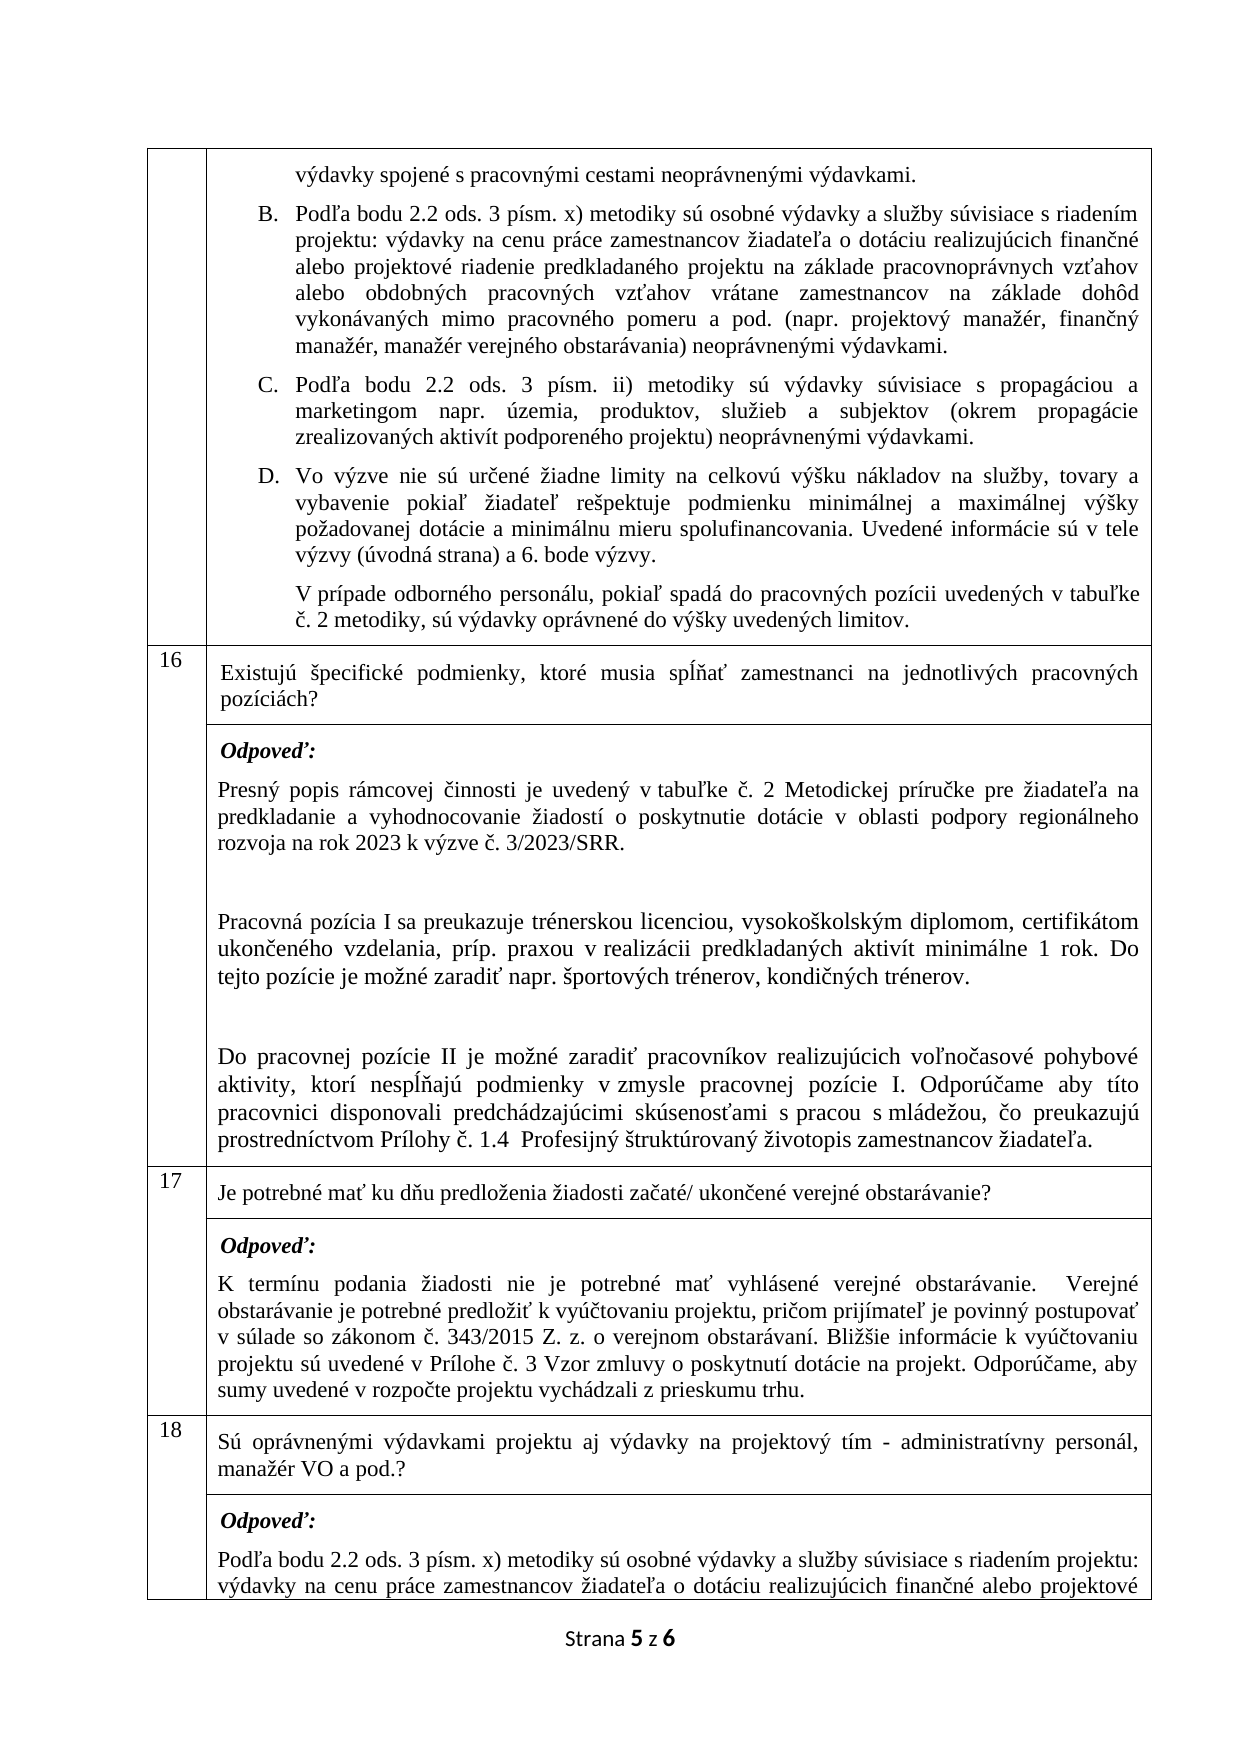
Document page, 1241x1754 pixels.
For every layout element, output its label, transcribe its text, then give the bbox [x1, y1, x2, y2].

table_cell 17 [148, 1167, 206, 1415]
table_cell Odpoveď: Presný popis rámcovej činnosti je uvedený v tabuľke č. 2 Metodickej príručke pre žiadateľa na predkladanie a vyhodnocovanie žiadostí o poskytnutie dotácie v oblasti podpory regionálneho rozvoja na rok 2023 k výzve č. 3/2023/SRR. Pracovná pozícia I sa preukazuje trénerskou licenciou, vysokoškolským diplomom, certifikátom ukončeného vzdelania, príp. praxou v realizácii predkladaných aktivít minimálne 1 rok. Do tejto pozície je možné zaradiť napr. športových trénerov, kondičných trénerov. Do pracovnej pozície II je možné zaradiť pracovníkov realizujúcich voľnočasové pohybové aktivity, ktorí nespĺňajú podmienky v zmysle pracovnej pozície I. Odporúčame aby títo pracovnici disponovali predchádzajúcimi skúsenosťami s pracou s mládežou, čo preukazujú prostredníctvom Prílohy č. 1.4 Profesijný štruktúrovaný životopis zamestnancov žiadateľa. [207, 725, 1151, 1166]
table_cell 16 [148, 646, 206, 1166]
table_cell Sú oprávnenými výdavkami projektu aj výdavky na projektový tím - administratívny personál, manažér VO a pod.? [207, 1416, 1151, 1493]
table_cell Existujú špecifické podmienky, ktoré musia spĺňať zamestnanci na jednotlivých pracovných pozíciách? [207, 646, 1151, 724]
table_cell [207, 149, 1151, 645]
table_cell 18 [148, 1416, 206, 1599]
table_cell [207, 1495, 1151, 1599]
table_cell Odpoveď: K termínu podania žiadosti nie je potrebné mať vyhlásené verejné obstarávanie. Verejné obstarávanie je potrebné predložiť k vyúčtovaniu projektu, pričom prijímateľ je povinný postupovať v súlade so zákonom č. 343/2015 Z. z. o verejnom obstarávaní. Bližšie informácie k vyúčtovaniu projektu sú uvedené v Prílohe č. 3 Vzor zmluvy o poskytnutí dotácie na projekt. Odporúčame, aby sumy uvedené v rozpočte projektu vychádzali z prieskumu trhu. [207, 1219, 1151, 1415]
table_cell Je potrebné mať ku dňu predloženia žiadosti začaté/ ukončené verejné obstarávanie? [207, 1167, 1151, 1218]
